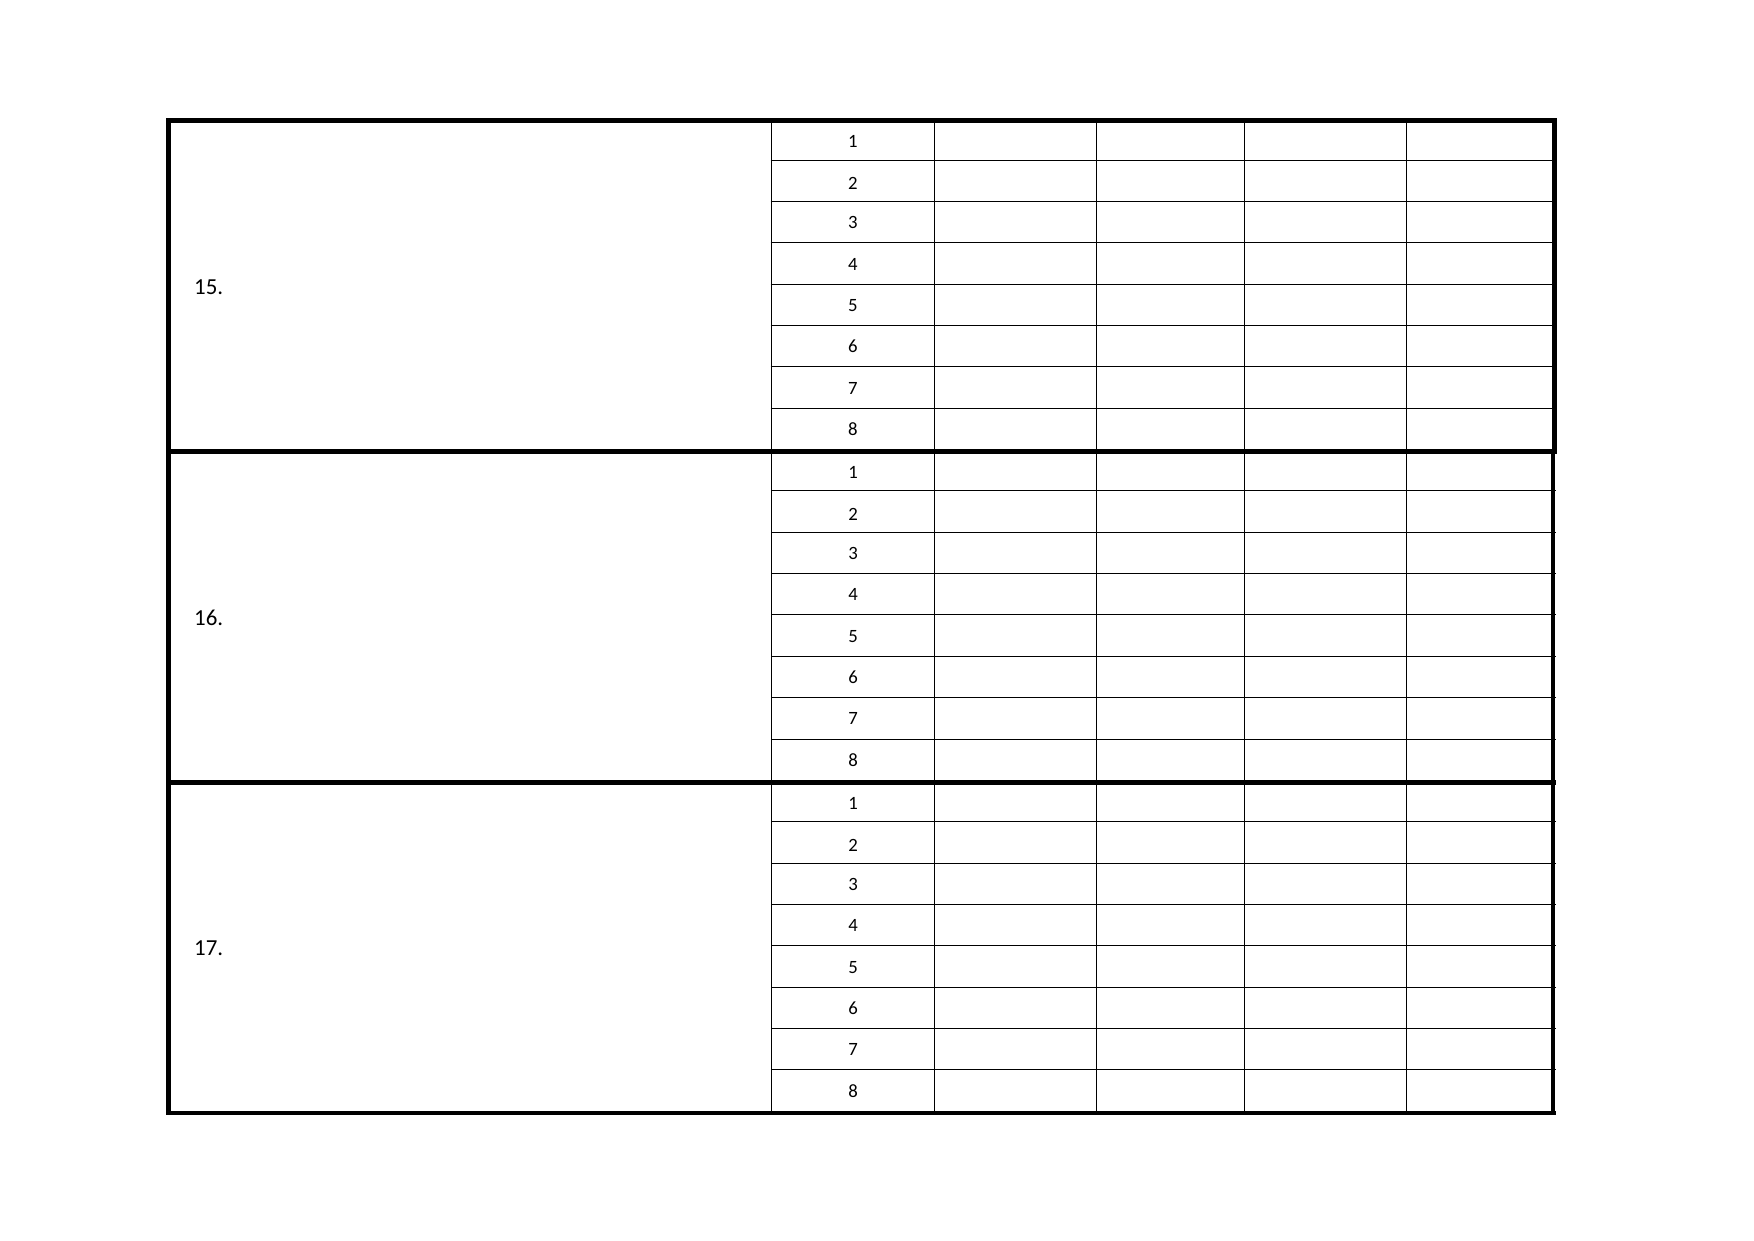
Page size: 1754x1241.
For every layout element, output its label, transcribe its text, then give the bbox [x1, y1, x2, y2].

table_cell [1245, 698, 1406, 738]
table_cell [1407, 574, 1551, 614]
table_cell [1097, 409, 1244, 449]
table_cell [1245, 161, 1406, 201]
table_cell [935, 161, 1096, 201]
table_cell [935, 123, 1096, 159]
table_cell 5 [772, 285, 934, 325]
table_cell 6 [772, 988, 934, 1028]
table_cell [1097, 574, 1244, 614]
table_cell [1245, 822, 1406, 862]
table_cell [1245, 123, 1406, 159]
table_cell [935, 657, 1096, 697]
table_cell [1407, 1070, 1551, 1111]
table_cell [1407, 905, 1551, 945]
table_cell [1245, 988, 1406, 1028]
table_cell [1407, 367, 1552, 408]
table_cell 1 [772, 785, 934, 821]
table_cell [935, 243, 1096, 283]
table_cell [1097, 988, 1244, 1028]
table_cell [1407, 822, 1551, 862]
table_cell [1097, 946, 1244, 987]
table_cell [935, 574, 1096, 614]
table_cell [1097, 454, 1244, 490]
table_cell [1407, 491, 1551, 532]
table_cell [1245, 864, 1406, 904]
table_cell [935, 988, 1096, 1028]
table_cell [1407, 615, 1551, 656]
table_cell [1245, 657, 1406, 697]
table_cell 2 [772, 491, 934, 532]
table_cell [1097, 491, 1244, 532]
table_cell 3 [772, 202, 934, 242]
table_cell [935, 1070, 1096, 1111]
table_cell [1097, 785, 1244, 821]
table_cell [1097, 533, 1244, 573]
table_cell [1407, 161, 1552, 201]
table_cell [935, 1029, 1096, 1069]
table_cell [1407, 243, 1552, 283]
table_cell 8 [772, 1070, 934, 1111]
table_cell [935, 740, 1096, 780]
table_cell [935, 864, 1096, 904]
table_cell [171, 785, 771, 1111]
table_cell 2 [772, 161, 934, 201]
table_cell 4 [772, 243, 934, 283]
table_cell 4 [772, 574, 934, 614]
table_cell 6 [772, 326, 934, 366]
table_cell [1245, 905, 1406, 945]
table_cell [935, 202, 1096, 242]
table_cell [1097, 615, 1244, 656]
table_cell [935, 454, 1096, 490]
table_cell [935, 698, 1096, 738]
table_cell [1097, 326, 1244, 366]
table_cell [1097, 161, 1244, 201]
table_cell [1097, 905, 1244, 945]
table_cell [1097, 698, 1244, 738]
table_cell [1407, 326, 1552, 366]
table_cell 1 [772, 454, 934, 490]
table_cell [1245, 533, 1406, 573]
table_cell [1097, 367, 1244, 408]
table_cell [1097, 657, 1244, 697]
table_cell 7 [772, 698, 934, 738]
table_cell [935, 326, 1096, 366]
table_cell [1245, 946, 1406, 987]
table_cell [1407, 285, 1552, 325]
table_cell [1097, 202, 1244, 242]
table_cell [935, 946, 1096, 987]
table_cell 7 [772, 1029, 934, 1069]
table_cell [171, 123, 771, 449]
table_cell [1407, 785, 1551, 821]
table_cell [1407, 988, 1551, 1028]
table_cell 8 [772, 740, 934, 780]
table_cell [935, 491, 1096, 532]
table_cell [1407, 123, 1552, 159]
table_cell [1245, 1070, 1406, 1111]
table_cell [935, 285, 1096, 325]
table_cell [1407, 946, 1551, 987]
table_cell [1245, 285, 1406, 325]
table_cell [1097, 285, 1244, 325]
table_cell [1245, 740, 1406, 780]
table_cell [1245, 491, 1406, 532]
table_cell [1407, 698, 1551, 738]
table_cell [935, 905, 1096, 945]
table_cell [935, 785, 1096, 821]
table_cell [1245, 367, 1406, 408]
table_cell [935, 409, 1096, 449]
table_cell 2 [772, 822, 934, 862]
table_cell 3 [772, 864, 934, 904]
table_cell [935, 822, 1096, 862]
table_cell 3 [772, 533, 934, 573]
table_cell [171, 454, 771, 780]
table_cell [1407, 864, 1551, 904]
table_cell 5 [772, 946, 934, 987]
table_cell [1407, 533, 1551, 573]
table_cell [1407, 454, 1551, 490]
table_cell [1407, 657, 1551, 697]
table_cell [1245, 454, 1406, 490]
table_cell [1407, 1029, 1551, 1069]
table_cell [935, 533, 1096, 573]
table_cell [1097, 864, 1244, 904]
table_cell [1245, 615, 1406, 656]
table_cell 1 [772, 123, 934, 159]
table_cell [1245, 785, 1406, 821]
table_cell [1097, 1029, 1244, 1069]
table_cell 5 [772, 615, 934, 656]
table_cell [1407, 409, 1552, 449]
table_cell [935, 615, 1096, 656]
table_cell [935, 367, 1096, 408]
table_cell 4 [772, 905, 934, 945]
table_cell [1097, 740, 1244, 780]
table_cell [1245, 574, 1406, 614]
table_cell 7 [772, 367, 934, 408]
table_cell [1407, 202, 1552, 242]
table_cell [1245, 202, 1406, 242]
table_cell [1097, 822, 1244, 862]
table_cell [1245, 326, 1406, 366]
table_cell [1097, 1070, 1244, 1111]
table_cell [1245, 243, 1406, 283]
table_cell [1245, 1029, 1406, 1069]
table_cell 6 [772, 657, 934, 697]
table_cell [1097, 243, 1244, 283]
table_cell 8 [772, 409, 934, 449]
table_cell [1245, 409, 1406, 449]
table_cell [1407, 740, 1551, 780]
table_cell [1097, 123, 1244, 159]
